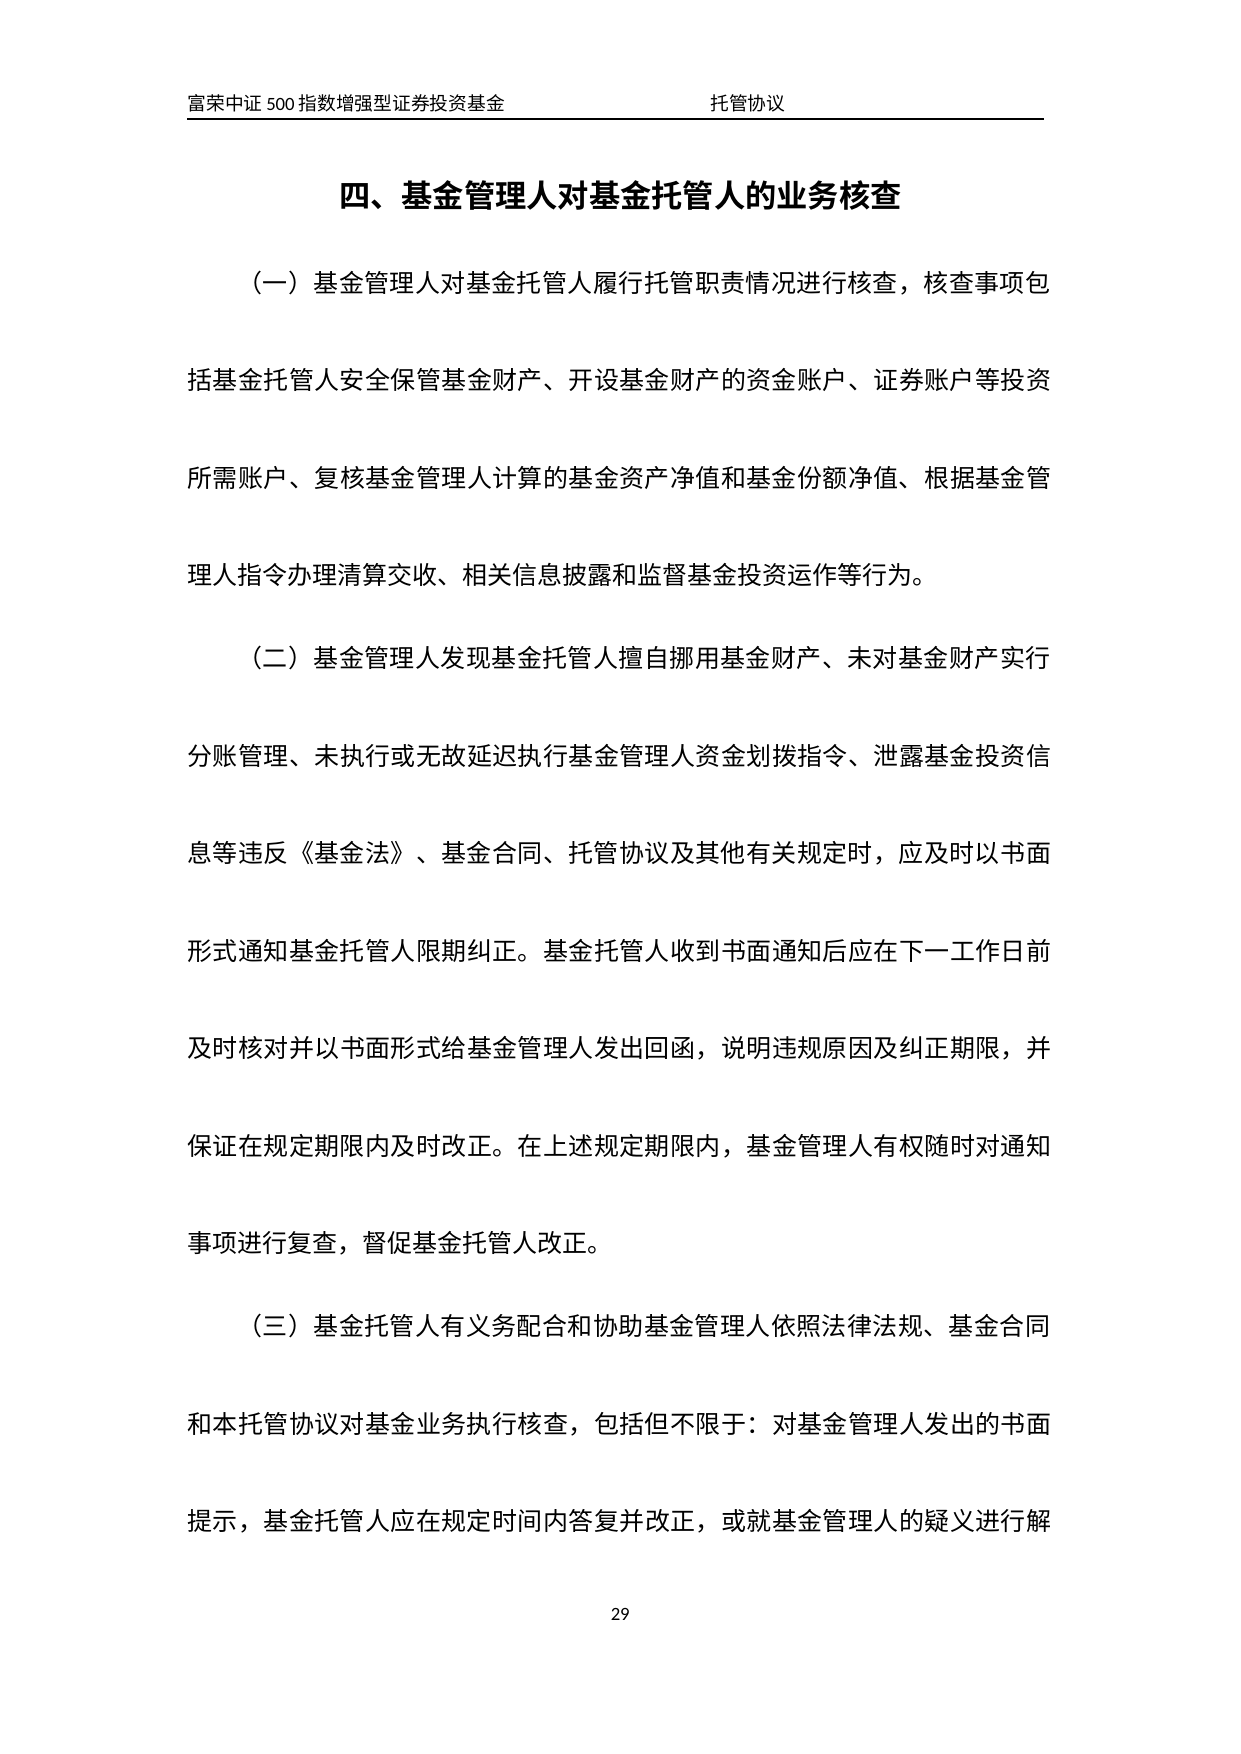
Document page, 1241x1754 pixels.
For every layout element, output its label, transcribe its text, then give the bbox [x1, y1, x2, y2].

subtitle 四、基金管理人对基金托管人的业务核查 [187, 161, 1053, 226]
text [187, 1292, 1053, 1552]
text （一）基金管理人对基金托管人履行托管职责情况进行核查，核查事项包括基金托管人安全保管基金财产、开设基金财产的资金账户、证券账户等投资所需账户、复核基金管理人计算的基金资产净值和基金份额净值、根据基金管理人指令办理清算交收、相关信息披露和监督基金投资运作等行为。 [187, 249, 1053, 606]
text （二）基金管理人发现基金托管人擅自挪用基金财产、未对基金财产实行分账管理、未执行或无故延迟执行基金管理人资金划拨指令、泄露基金投资信息等违反《基金法》、基金合同、托管协议及其他有关规定时，应及时以书面形式通知基金托管人限期纠正。基金托管人收到书面通知后应在下一工作日前及时核对并以书面形式给基金管理人发出回函，说明违规原因及纠正期限，并保证在规定期限内及时改正。在上述规定期限内，基金管理人有权随时对通知事项进行复查，督促基金托管人改正。 [187, 624, 1053, 1274]
